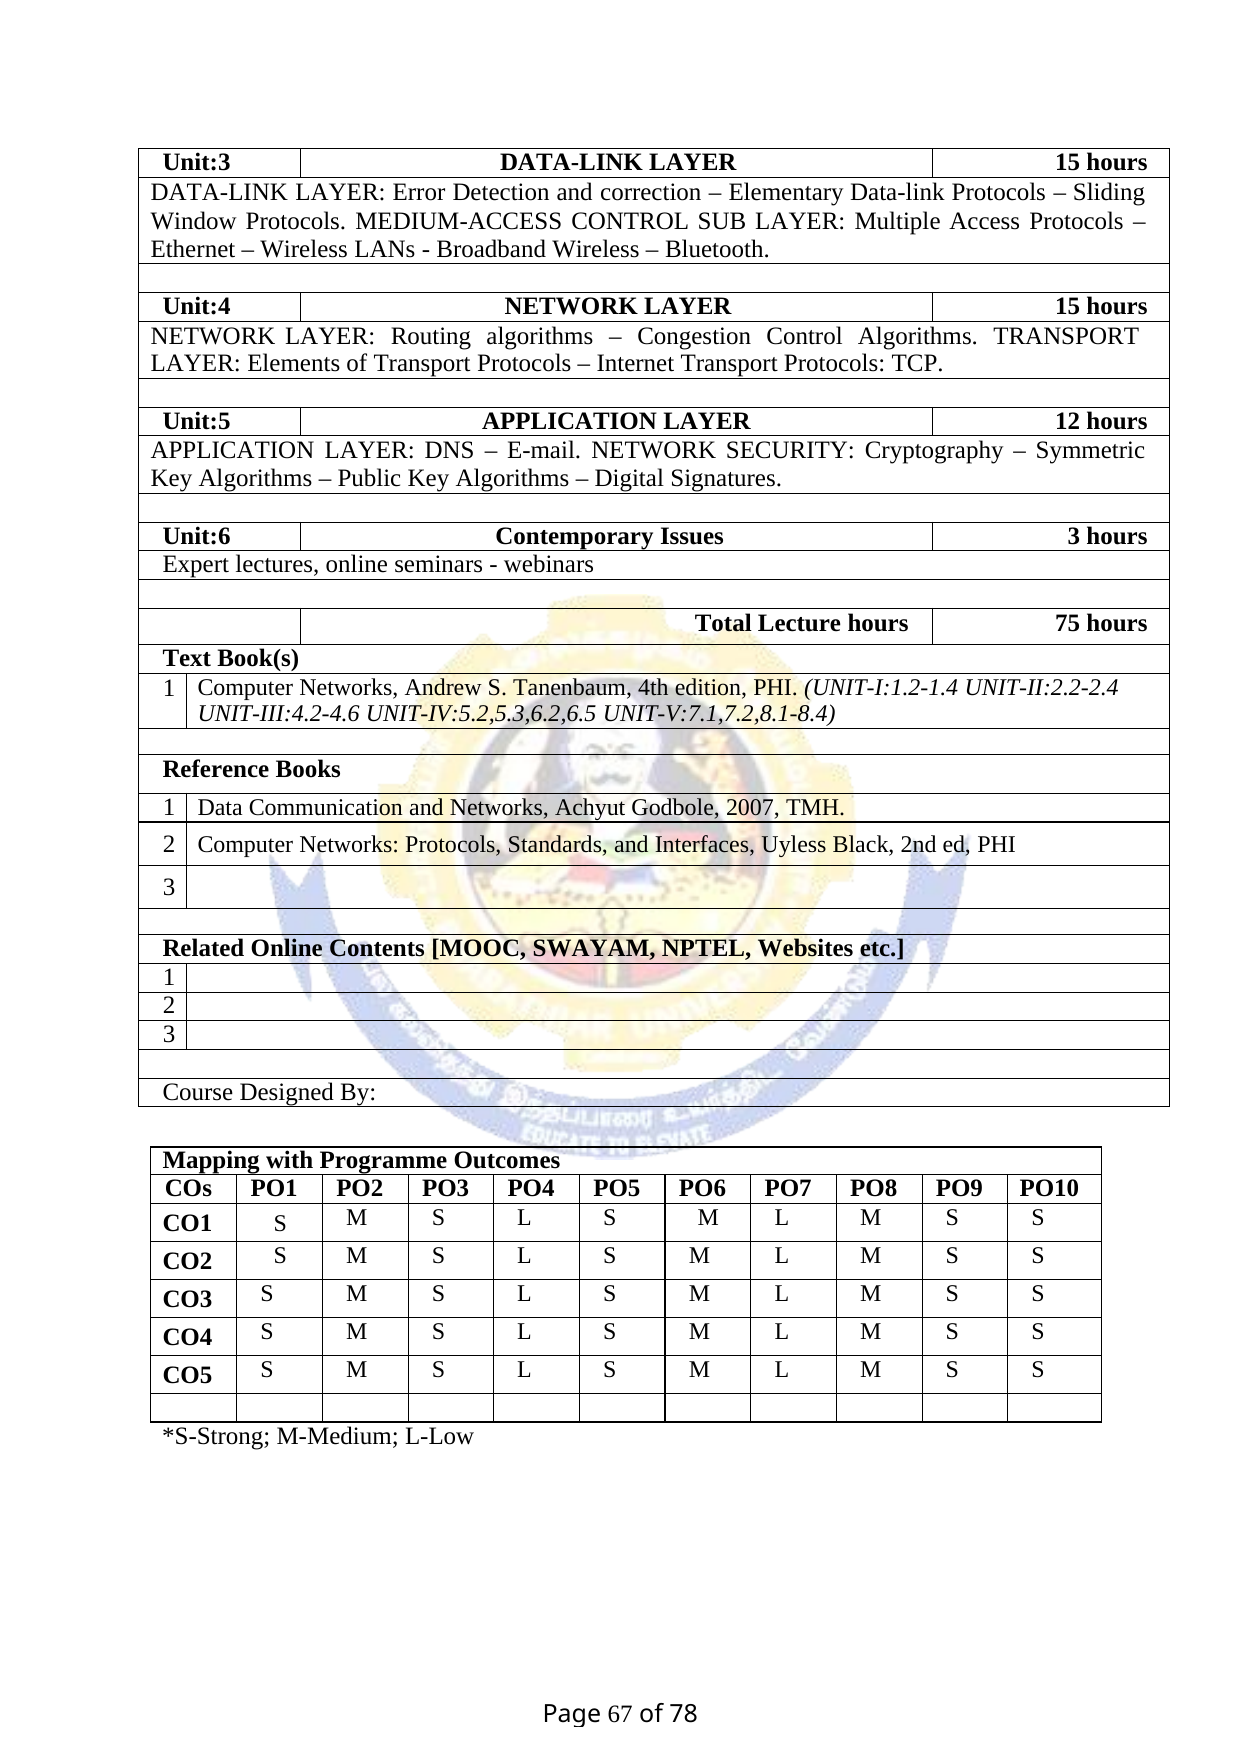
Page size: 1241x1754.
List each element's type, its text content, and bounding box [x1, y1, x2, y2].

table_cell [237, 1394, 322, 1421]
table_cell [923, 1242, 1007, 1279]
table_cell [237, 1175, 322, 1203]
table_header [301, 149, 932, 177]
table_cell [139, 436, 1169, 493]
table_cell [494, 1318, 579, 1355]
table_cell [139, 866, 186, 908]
text *S-Strong; M-Medium; L-Low [162, 1422, 1207, 1450]
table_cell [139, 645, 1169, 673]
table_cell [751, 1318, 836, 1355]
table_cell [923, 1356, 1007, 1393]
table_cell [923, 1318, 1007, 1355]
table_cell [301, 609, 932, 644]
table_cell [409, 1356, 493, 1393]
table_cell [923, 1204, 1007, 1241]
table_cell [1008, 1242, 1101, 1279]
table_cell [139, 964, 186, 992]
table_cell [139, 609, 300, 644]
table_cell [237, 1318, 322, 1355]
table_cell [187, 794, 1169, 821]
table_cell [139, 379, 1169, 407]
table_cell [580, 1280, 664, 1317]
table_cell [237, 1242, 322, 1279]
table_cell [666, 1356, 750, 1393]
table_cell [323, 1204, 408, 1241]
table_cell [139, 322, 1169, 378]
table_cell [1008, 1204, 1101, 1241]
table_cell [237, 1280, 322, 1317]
picture [268, 1107, 972, 1146]
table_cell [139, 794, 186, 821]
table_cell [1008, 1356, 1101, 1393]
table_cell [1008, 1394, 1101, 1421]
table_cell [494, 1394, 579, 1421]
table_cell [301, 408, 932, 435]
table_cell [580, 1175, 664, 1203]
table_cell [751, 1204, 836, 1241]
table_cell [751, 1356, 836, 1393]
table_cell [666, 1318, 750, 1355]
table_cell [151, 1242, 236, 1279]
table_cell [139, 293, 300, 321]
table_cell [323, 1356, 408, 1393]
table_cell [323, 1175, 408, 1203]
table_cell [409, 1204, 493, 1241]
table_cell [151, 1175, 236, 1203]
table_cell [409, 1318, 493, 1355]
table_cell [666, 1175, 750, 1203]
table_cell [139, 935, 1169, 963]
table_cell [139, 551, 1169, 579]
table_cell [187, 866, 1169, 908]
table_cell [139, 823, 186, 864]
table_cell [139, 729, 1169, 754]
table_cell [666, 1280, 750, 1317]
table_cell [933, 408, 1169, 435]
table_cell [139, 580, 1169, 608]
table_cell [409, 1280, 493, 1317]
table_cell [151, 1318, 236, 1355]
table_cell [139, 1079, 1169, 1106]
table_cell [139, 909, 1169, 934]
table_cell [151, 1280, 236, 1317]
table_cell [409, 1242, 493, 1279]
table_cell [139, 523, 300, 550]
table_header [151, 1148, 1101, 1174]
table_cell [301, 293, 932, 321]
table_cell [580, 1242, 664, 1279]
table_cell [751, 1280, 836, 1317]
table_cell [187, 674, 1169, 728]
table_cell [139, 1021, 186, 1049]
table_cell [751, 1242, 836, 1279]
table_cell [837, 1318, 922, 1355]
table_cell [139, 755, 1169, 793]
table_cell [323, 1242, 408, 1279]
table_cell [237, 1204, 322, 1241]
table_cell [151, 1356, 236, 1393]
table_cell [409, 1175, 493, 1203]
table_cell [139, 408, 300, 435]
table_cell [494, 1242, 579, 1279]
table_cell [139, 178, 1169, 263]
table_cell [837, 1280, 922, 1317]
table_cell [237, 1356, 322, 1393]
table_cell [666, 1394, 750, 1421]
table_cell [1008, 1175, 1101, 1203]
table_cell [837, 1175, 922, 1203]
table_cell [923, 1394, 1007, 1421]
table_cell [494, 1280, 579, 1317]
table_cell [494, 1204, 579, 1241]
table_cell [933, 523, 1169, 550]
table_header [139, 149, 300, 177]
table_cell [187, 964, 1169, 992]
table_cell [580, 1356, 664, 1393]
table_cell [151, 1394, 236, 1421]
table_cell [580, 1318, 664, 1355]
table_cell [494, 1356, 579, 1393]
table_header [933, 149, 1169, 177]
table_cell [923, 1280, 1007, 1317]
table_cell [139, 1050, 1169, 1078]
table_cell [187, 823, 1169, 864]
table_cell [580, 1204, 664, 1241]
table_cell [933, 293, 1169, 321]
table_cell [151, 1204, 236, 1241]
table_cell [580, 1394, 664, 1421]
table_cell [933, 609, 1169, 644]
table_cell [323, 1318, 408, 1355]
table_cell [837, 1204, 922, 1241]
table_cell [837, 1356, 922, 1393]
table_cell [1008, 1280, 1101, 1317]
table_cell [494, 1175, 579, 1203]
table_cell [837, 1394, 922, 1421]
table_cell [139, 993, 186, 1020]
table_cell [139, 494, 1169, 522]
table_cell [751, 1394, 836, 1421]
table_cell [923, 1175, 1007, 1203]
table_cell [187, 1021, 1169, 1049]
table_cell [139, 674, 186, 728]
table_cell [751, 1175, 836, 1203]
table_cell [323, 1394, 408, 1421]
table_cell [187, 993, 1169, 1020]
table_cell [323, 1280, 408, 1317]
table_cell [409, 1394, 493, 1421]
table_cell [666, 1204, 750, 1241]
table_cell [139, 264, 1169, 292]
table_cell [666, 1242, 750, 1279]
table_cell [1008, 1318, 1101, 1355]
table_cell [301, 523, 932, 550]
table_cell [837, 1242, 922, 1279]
